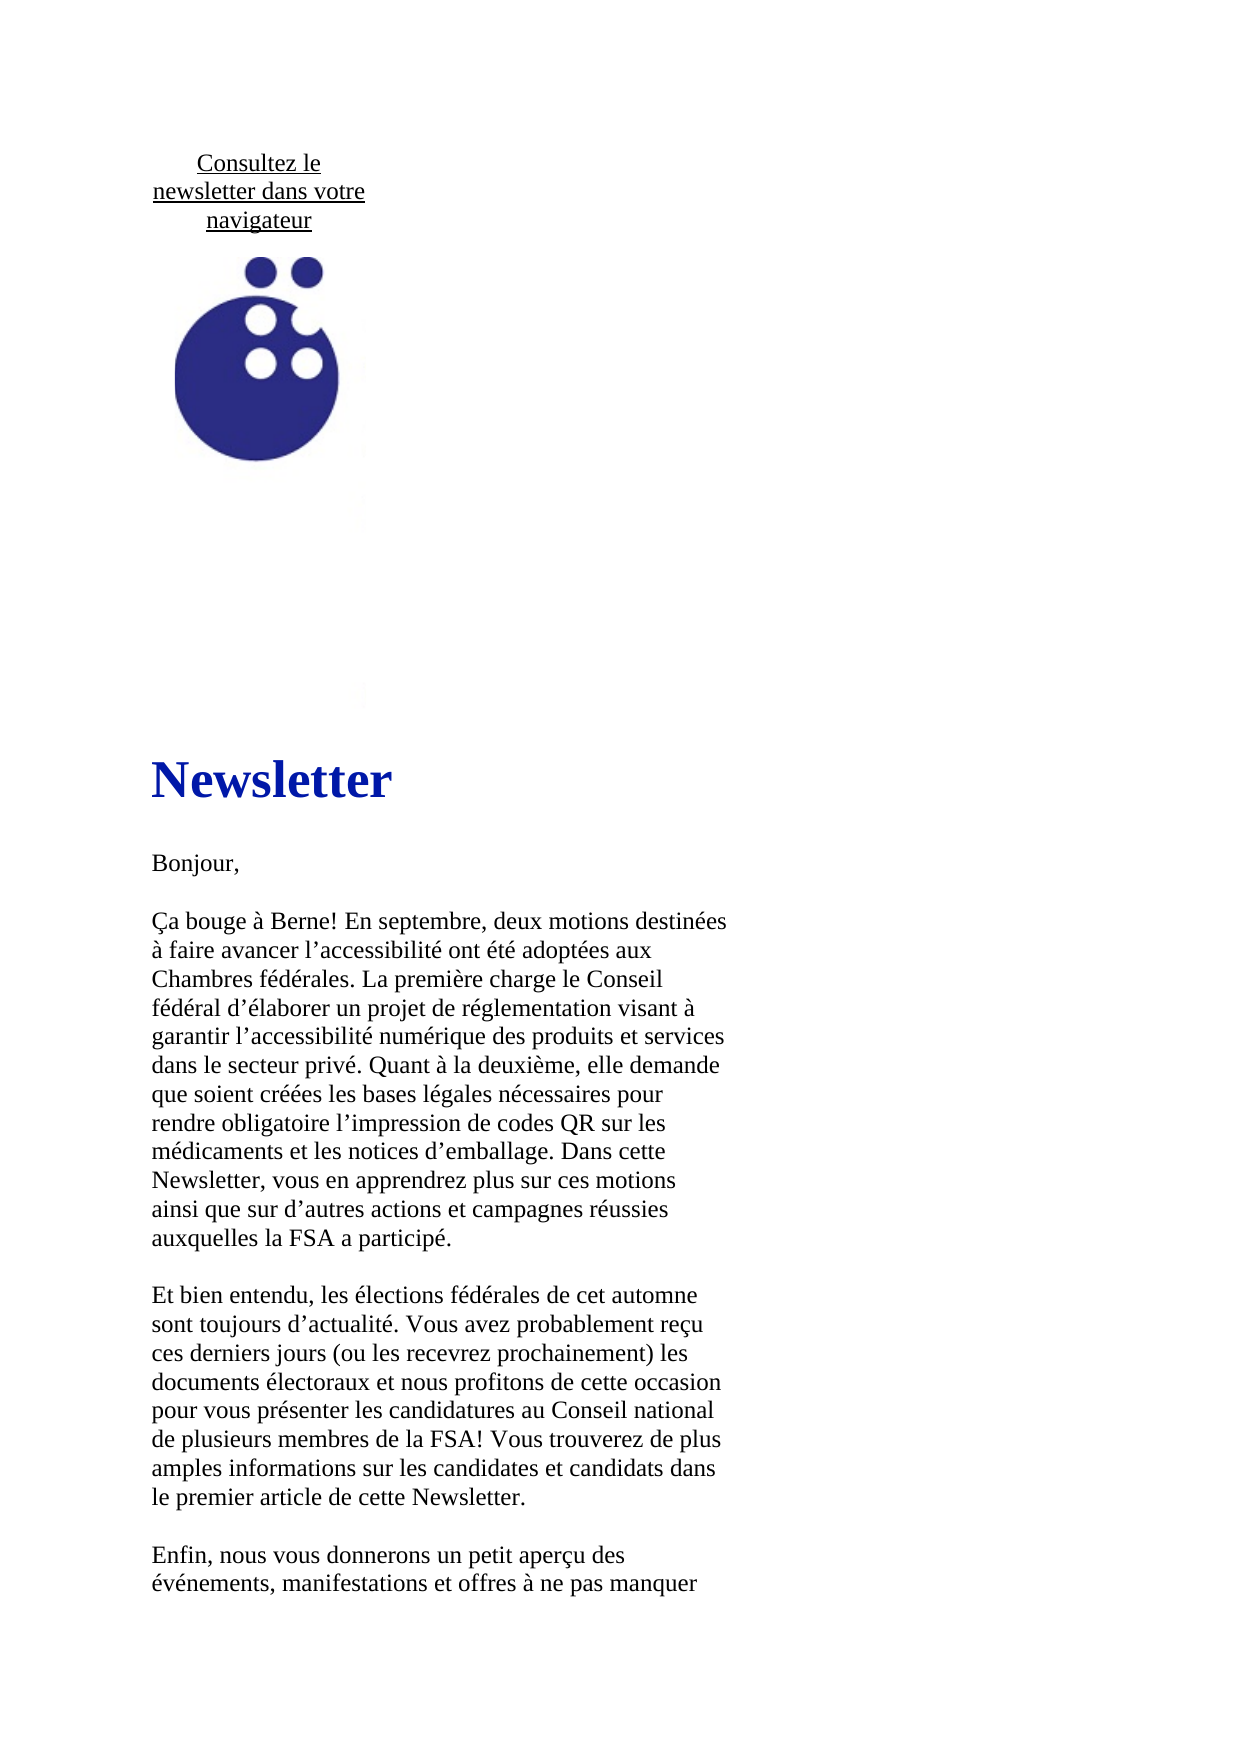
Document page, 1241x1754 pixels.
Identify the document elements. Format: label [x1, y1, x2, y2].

picture [174, 257, 367, 719]
table_header [148, 148, 1093, 1597]
